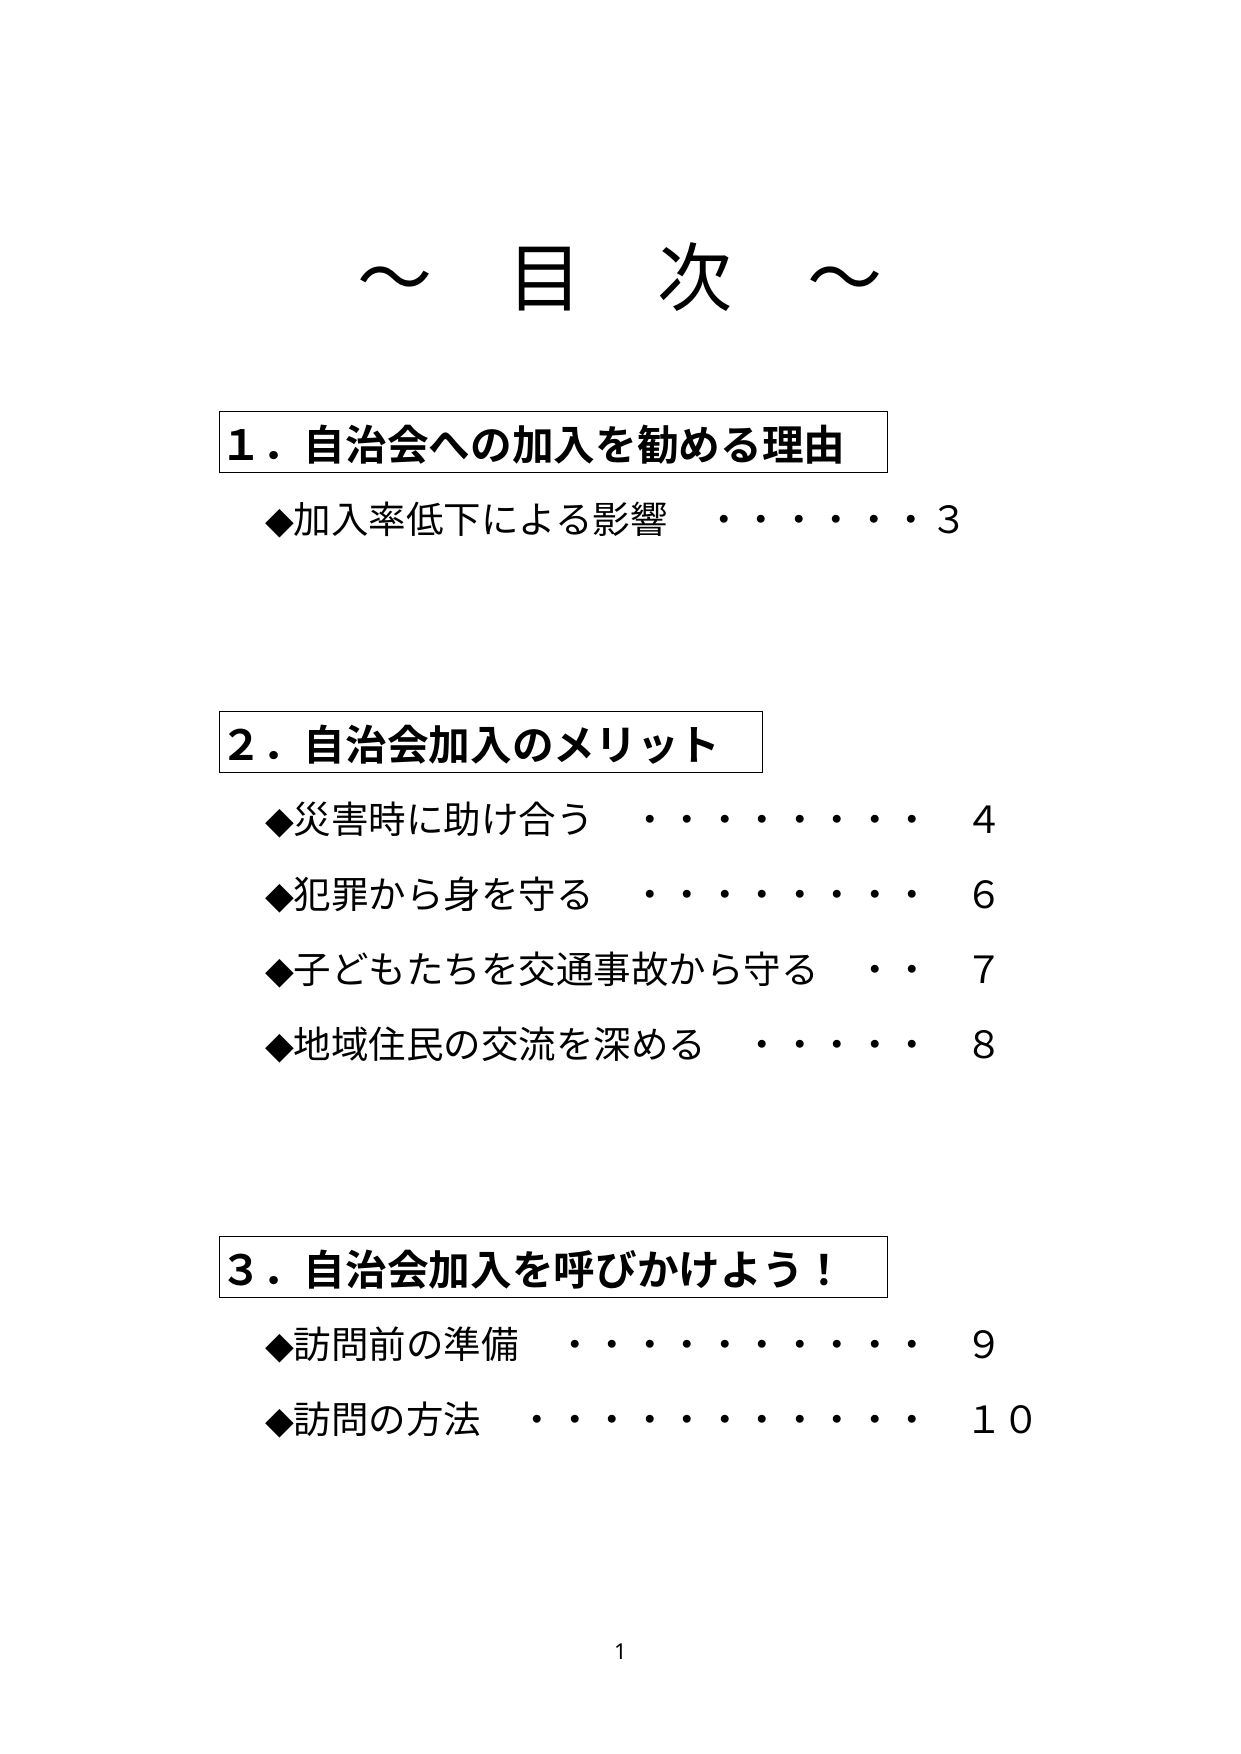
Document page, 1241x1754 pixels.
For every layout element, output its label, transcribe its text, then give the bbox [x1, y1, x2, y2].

list ◆災害時に助け合う ・・・・・・・・ ４ [265, 779, 1063, 854]
text ３．自治会加入を呼びかけよう！ [177, 1229, 1063, 1304]
list ◆犯罪から身を守る ・・・・・・・・ ６ [265, 854, 1063, 929]
list ◆訪問の方法 ・・・・・・・・・・・ １０ [265, 1379, 1063, 1454]
text ２．自治会加入のメリット [177, 704, 1063, 779]
list ◆加入率低下による影響 ・・・・・・ ３ [265, 479, 1063, 554]
list ◆子どもたちを交通事故から守る ・・ ７ [265, 929, 1063, 1004]
list ◆地域住民の交流を深める ・・・・・ ８ [265, 1004, 1063, 1079]
text １．自治会への加入を勧める理由 [177, 404, 1063, 479]
text ～ 目 次 ～ [177, 217, 1063, 329]
list ◆訪問前の準備 ・・・・・・・・・・ ９ [265, 1304, 1063, 1379]
